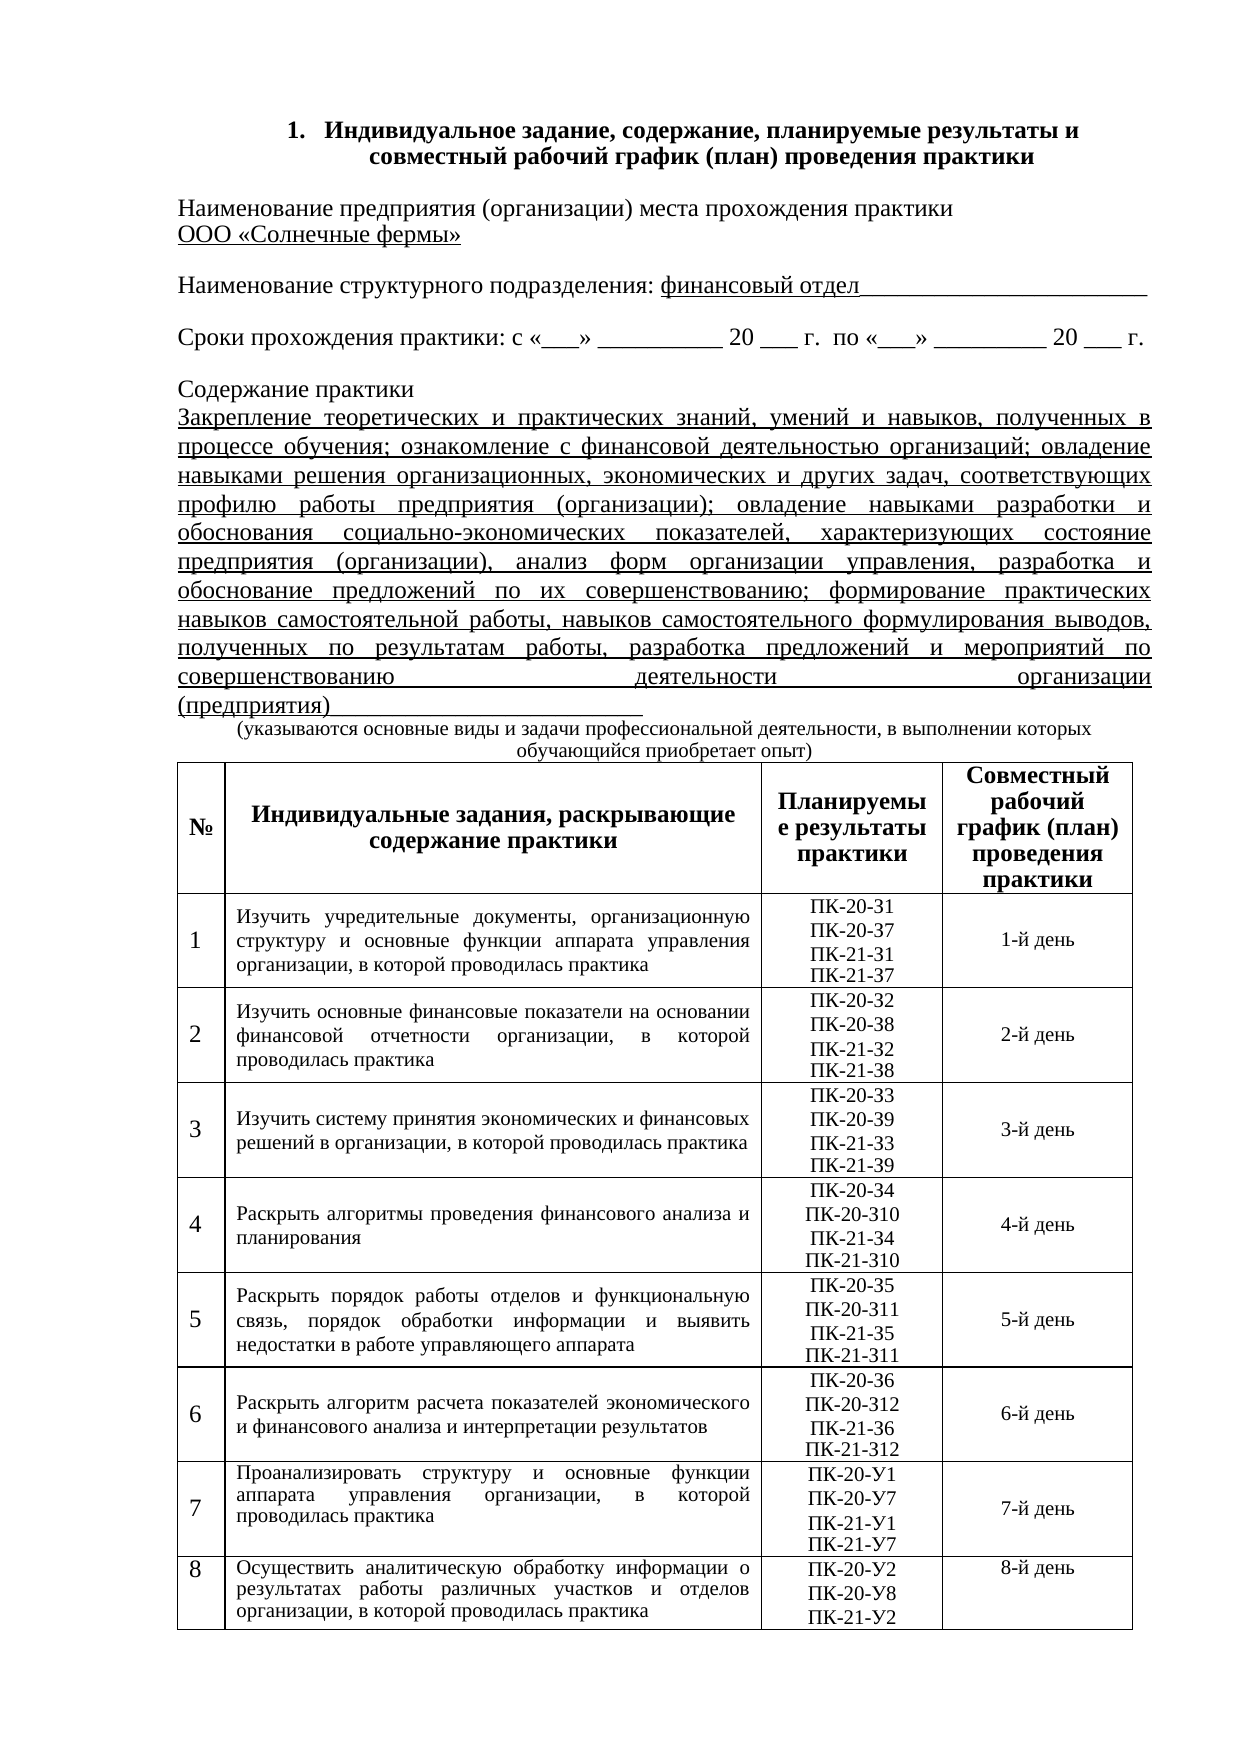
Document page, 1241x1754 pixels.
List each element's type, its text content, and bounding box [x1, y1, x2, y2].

table_cell Изучить учредительные документы, организационную структуру и основные функции аппарата управления организации, в которой проводилась практика [226, 894, 761, 987]
table_cell Раскрыть порядок работы отделов и функциональную связь, порядок обработки информации и выявить недостатки в работе управляющего аппарата [226, 1273, 761, 1366]
table_cell 3 [178, 1083, 224, 1177]
table_cell Изучить систему принятия экономических и финансовых решений в организации, в которой проводилась практика [226, 1083, 761, 1177]
table_cell 7 [178, 1462, 224, 1556]
table_cell Раскрыть алгоритм расчета показателей экономического и финансового анализа и интерпретации результатов [226, 1368, 761, 1461]
table_header Индивидуальные задания, раскрывающие содержание практики [226, 763, 761, 892]
table_cell 6-й день [943, 1368, 1132, 1461]
table_cell ПК-20-З6 ПК-20-З12 ПК-21-З6 ПК-21-З12 [762, 1368, 942, 1461]
table_cell 6 [178, 1368, 224, 1461]
table_cell Проанализировать структуру и основные функции аппарата управления организации, в которой проводилась практика [226, 1462, 761, 1556]
text Закрепление теоретических и практических знаний, умений и навыков, полученных в процессе обучения; ознакомление с финансовой деятельностью организаций; овладение навыками решения организационных, экономических и других задач, соответствующих профилю работы предприятия (организации); овладение навыками разработки и обоснования социально-экономических показателей, характеризующих состояние предприятия (организации), анализ форм организации управления, разработка и обоснование предложений по их совершенствованию; формирование практических навыков самостоятельной работы, навыков самостоятельного формулирования выводов, полученных по результатам работы, разработка предложений и мероприятий по совершенствованию деятельности организации (предприятия)_________________________ [177, 572, 1152, 629]
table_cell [226, 1557, 761, 1629]
table_cell 8-й день [943, 1557, 1132, 1629]
table_cell 5-й день [943, 1273, 1132, 1366]
table_cell Раскрыть алгоритмы проведения финансового анализа и планирования [226, 1178, 761, 1272]
table_cell 3-й день [943, 1083, 1132, 1177]
table_header Планируемые результаты практики [762, 763, 942, 892]
table_cell 1 [178, 894, 224, 987]
table_header Совместный рабочий график (план) проведения практики [943, 763, 1132, 892]
text Сроки прохождения практики: с «___» __________ 20 ___ г. по «___» _________ 20 ___ г. [177, 325, 1152, 351]
text Наименование структурного подразделения: финансовый отдел_______________________ [177, 273, 1152, 299]
table_header № [178, 763, 224, 892]
table_cell 4-й день [943, 1178, 1132, 1272]
table_cell ПК-20-З1 ПК-20-З7 ПК-21-З1 ПК-21-З7 [762, 894, 942, 987]
table_cell 1-й день [943, 894, 1132, 987]
table_cell Изучить основные финансовые показатели на основании финансовой отчетности организации, в которой проводилась практика [226, 988, 761, 1082]
table_cell 2-й день [943, 988, 1132, 1082]
text Наименование предприятия (организации) места прохождения практики [177, 196, 1152, 222]
table_cell ПК-20-У1 ПК-20-У7 ПК-21-У1 ПК-21-У7 [762, 1462, 942, 1556]
table_cell 5 [178, 1273, 224, 1366]
table_cell 4 [178, 1178, 224, 1272]
table_cell ПК-20-З3 ПК-20-З9 ПК-21-З3 ПК-21-З9 [762, 1083, 942, 1177]
table_cell 2 [178, 988, 224, 1082]
table_cell ПК-20-З4 ПК-20-З10 ПК-21-З4 ПК-21-З10 [762, 1178, 942, 1272]
text (указываются основные виды и задачи профессиональной деятельности, в выполнении которых обучающийся приобретает опыт) [177, 719, 1152, 762]
table_cell 8 [178, 1557, 224, 1629]
table_cell ПК-20-З2 ПК-20-З8 ПК-21-З2 ПК-21-З8 [762, 988, 942, 1082]
table_cell ПК-20-З5 ПК-20-З11 ПК-21-З5 ПК-21-З11 [762, 1273, 942, 1366]
text ООО «Солнечные фермы» [177, 222, 1152, 247]
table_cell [762, 1557, 942, 1629]
list Индивидуальное задание, содержание, планируемые результаты и совместный рабочий график (план) проведения практики [215, 118, 1152, 170]
text Содержание практики [177, 377, 1152, 402]
table_cell 7-й день [943, 1462, 1132, 1556]
